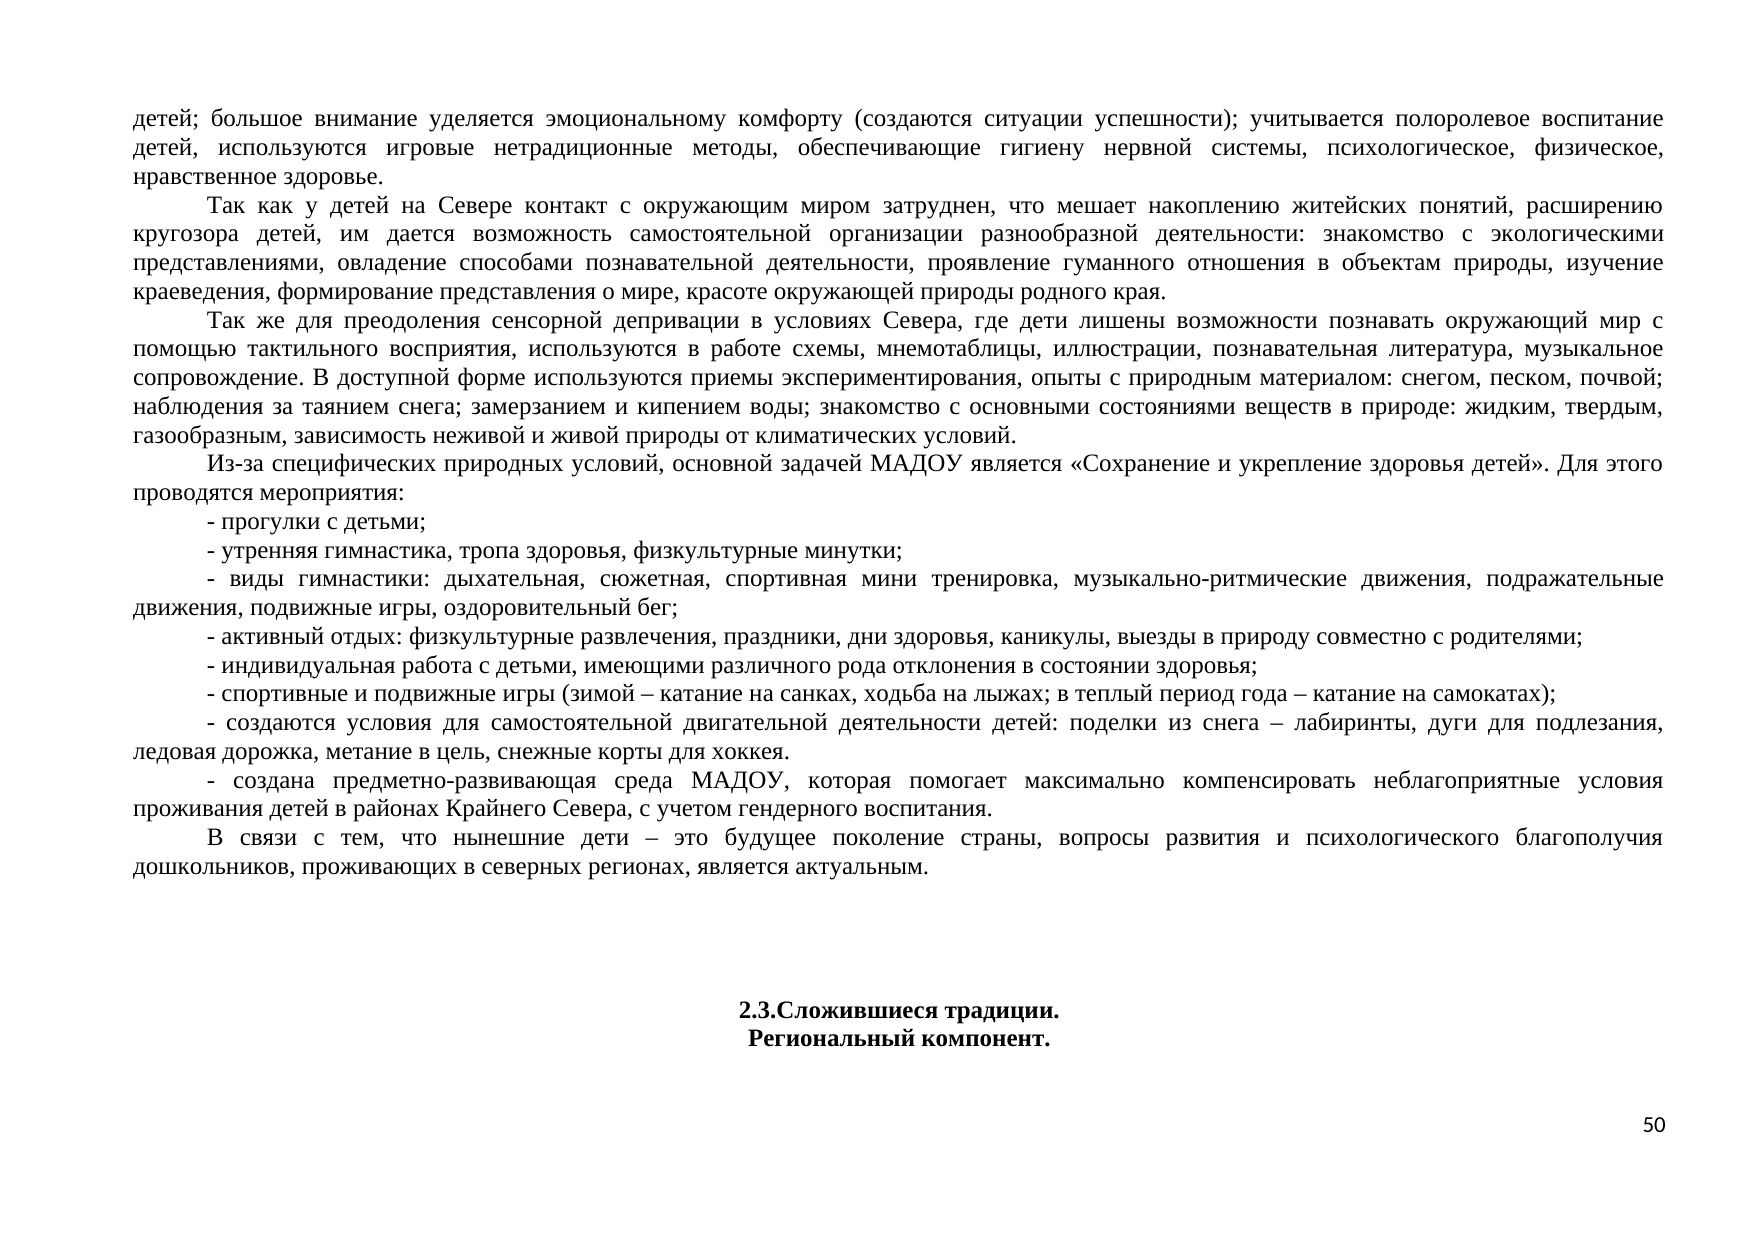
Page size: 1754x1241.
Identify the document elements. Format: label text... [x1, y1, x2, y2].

text - индивидуальная работа с детьми, имеющими различного рода отклонения в состоянии здоровья; [133, 650, 1665, 678]
text В связи с тем, что нынешние дети – это будущее поколение страны, вопросы развития и психологического благополучия дошкольников, проживающих в северных регионах, является актуальным. [133, 822, 1665, 880]
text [133, 103, 1665, 190]
text - создаются условия для самостоятельной двигательной деятельности детей: поделки из снега – лабиринты, дуги для подлезания, ледовая дорожка, метание в цель, снежные корты для хоккея. [133, 707, 1665, 765]
text - спортивные и подвижные игры (зимой – катание на санках, ходьба на лыжах; в теплый период года – катание на самокатах); [133, 678, 1665, 707]
text - утренняя гимнастика, тропа здоровья, физкультурные минутки; [133, 535, 1665, 563]
text - создана предметно-развивающая среда МАДОУ, которая помогает максимально компенсировать неблагоприятные условия проживания детей в районах Крайнего Севера, с учетом гендерного воспитания. [133, 765, 1665, 822]
text 2.3.Сложившиеся традиции. [133, 995, 1665, 1023]
text Так как у детей на Севере контакт с окружающим миром затруднен, что мешает накоплению житейских понятий, расширению кругозора детей, им дается возможность самостоятельной организации разнообразной деятельности: знакомство с экологическими представлениями, овладение способами познавательной деятельности, проявление гуманного отношения в объектам природы, изучение краеведения, формирование представления о мире, красоте окружающей природы родного края. [133, 190, 1665, 305]
text Из-за специфических природных условий, основной задачей МАДОУ является «Сохранение и укрепление здоровья детей». Для этого проводятся мероприятия: [133, 448, 1665, 506]
text - виды гимнастики: дыхательная, сюжетная, спортивная мини тренировка, музыкально-ритмические движения, подражательные движения, подвижные игры, оздоровительный бег; [133, 563, 1665, 621]
text Так же для преодоления сенсорной депривации в условиях Севера, где дети лишены возможности познавать окружающий мир с помощью тактильного восприятия, используются в работе схемы, мнемотаблицы, иллюстрации, познавательная литература, музыкальное сопровождение. В доступной форме используются приемы экспериментирования, опыты с природным материалом: снегом, песком, почвой; наблюдения за таянием снега; замерзанием и кипением воды; знакомство с основными состояниями веществ в природе: жидким, твердым, газообразным, зависимость неживой и живой природы от климатических условий. [133, 305, 1665, 448]
text - прогулки с детьми; [133, 506, 1665, 535]
text - активный отдых: физкультурные развлечения, праздники, дни здоровья, каникулы, выезды в природу совместно с родителями; [133, 621, 1665, 650]
text Региональный компонент. [133, 1023, 1665, 1052]
